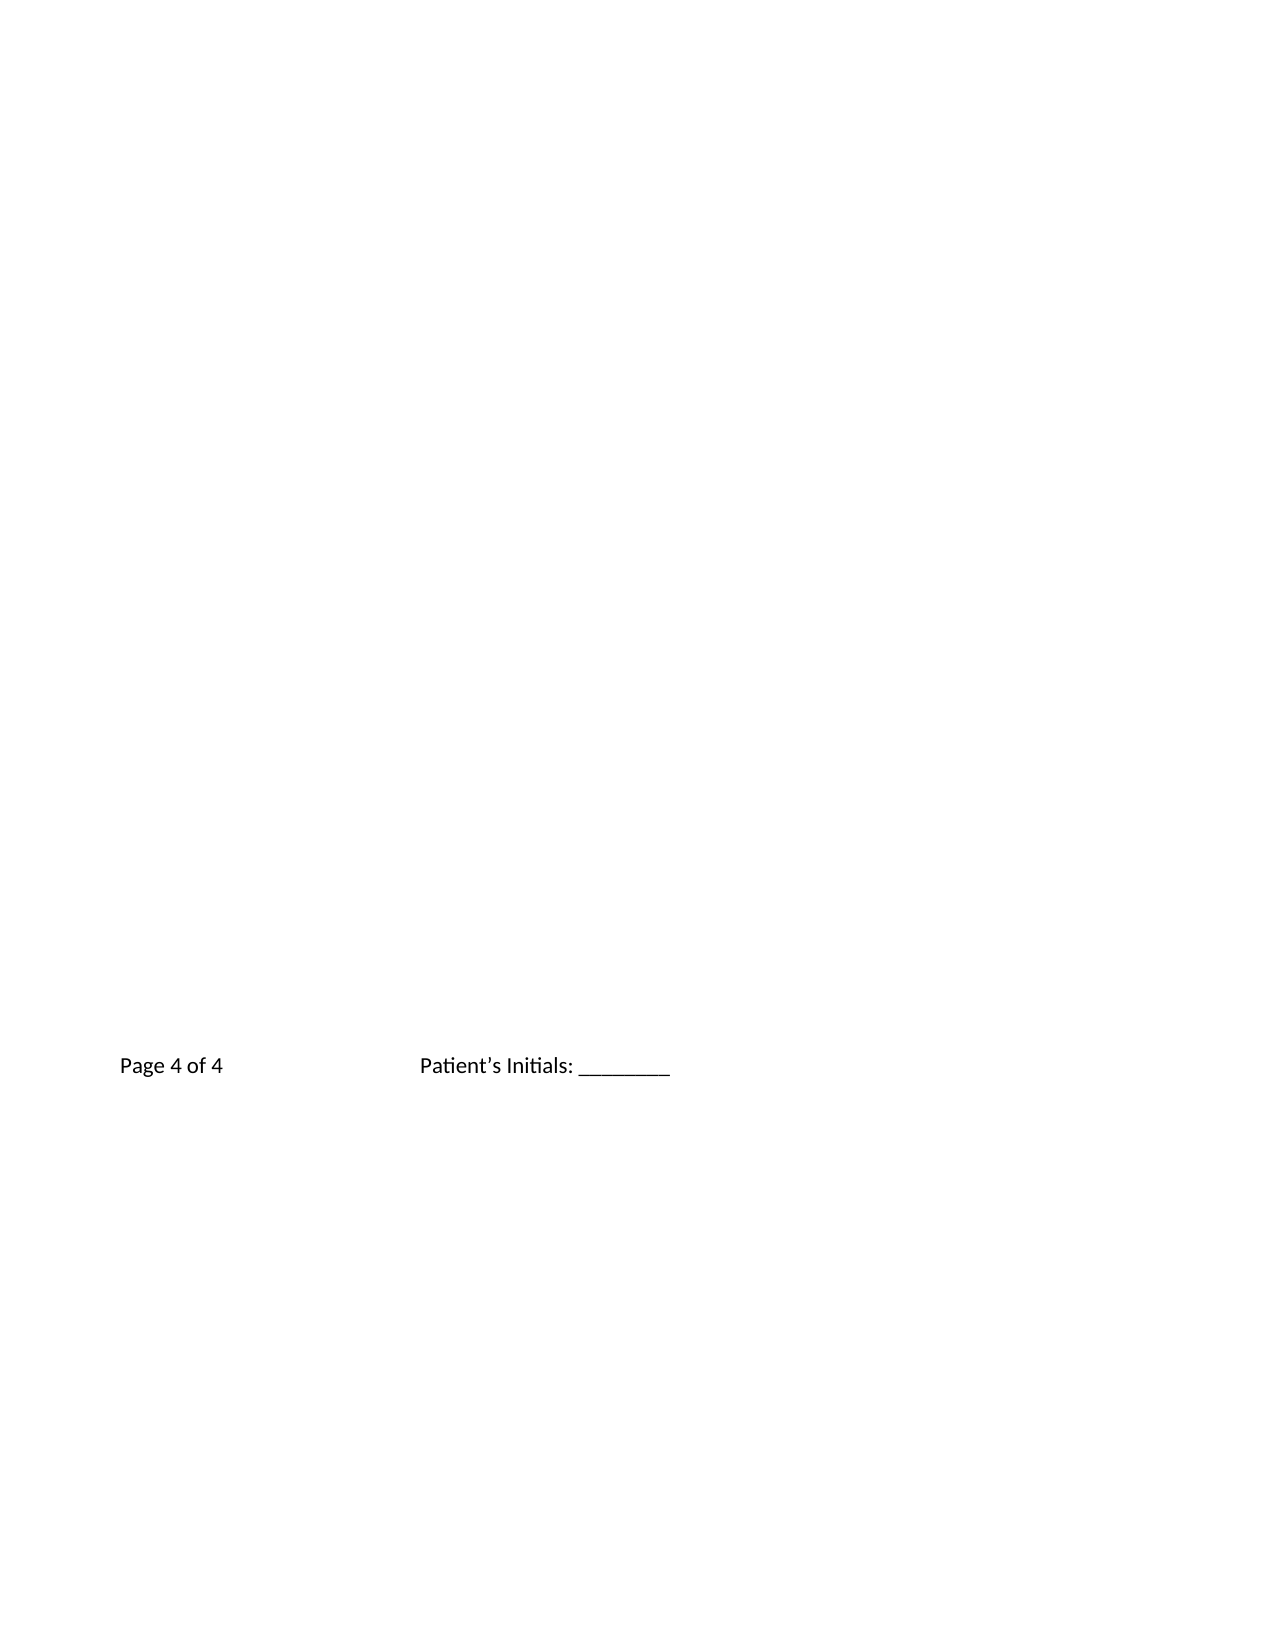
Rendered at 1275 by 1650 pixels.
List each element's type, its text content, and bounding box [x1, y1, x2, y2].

text Page 4 of 4 Patient’s Initials: ________ [120, 1051, 1155, 1079]
